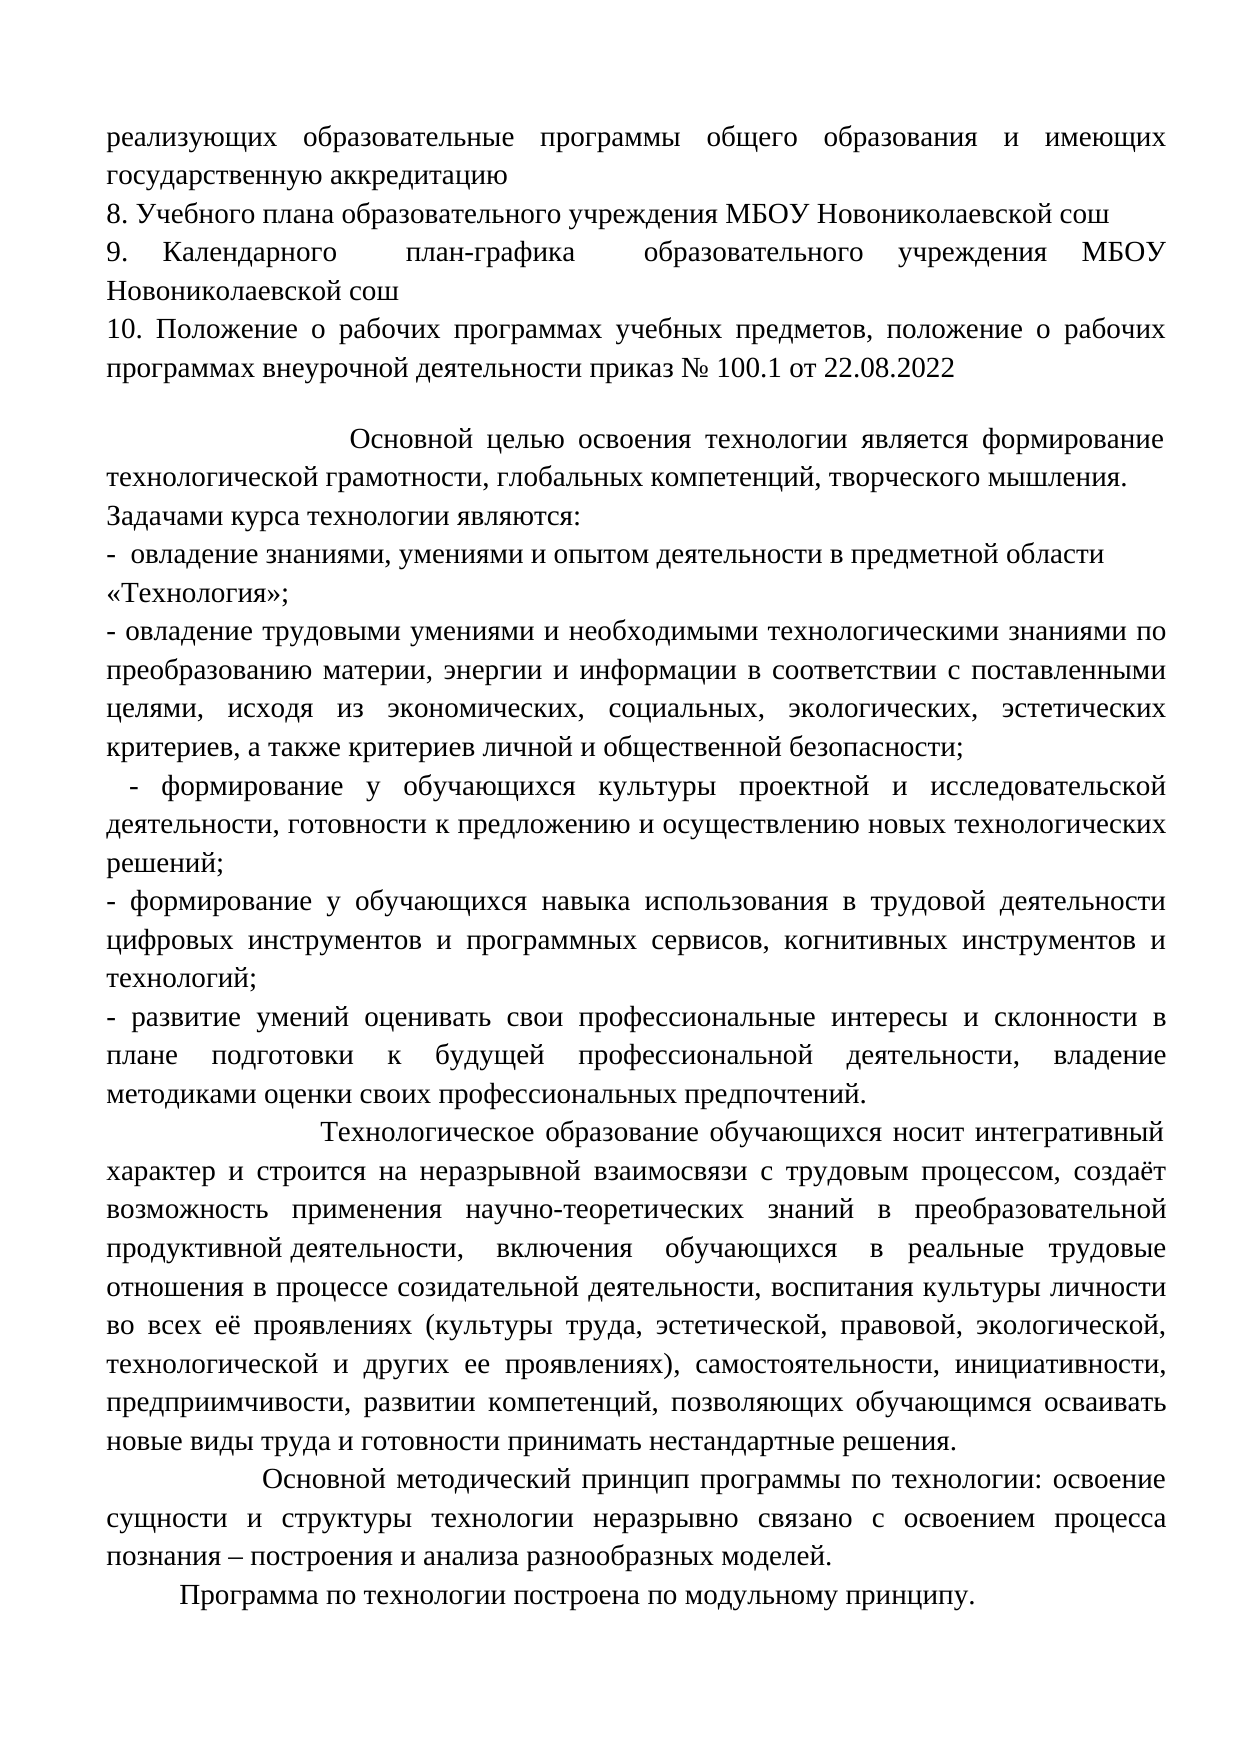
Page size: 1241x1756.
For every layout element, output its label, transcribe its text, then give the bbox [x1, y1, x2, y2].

text Программа по технологии построена по модульному принципу. [106, 1577, 1167, 1611]
text - овладение знаниями, умениями и опытом деятельности в предметной области [106, 536, 1167, 570]
text 8. Учебного плана образовательного учреждения МБОУ Новониколаевской сош [106, 196, 1167, 229]
text 9. Календарного план-графика образовательного учреждения МБОУ Новониколаевской сош [106, 234, 1167, 306]
text Задачами курса технологии являются: [106, 498, 1167, 531]
text Основной методический принцип программы по технологии: освоение сущности и структуры технологии неразрывно связано с освоением процесса познания – построения и анализа разнообразных моделей. [106, 1461, 1167, 1572]
text - овладение трудовыми умениями и необходимыми технологическими знаниями по преобразованию материи, энергии и информации в соответствии с поставленными целями, исходя из экономических, социальных, экологических, эстетических критериев, а также критериев личной и общественной безопасности; [106, 613, 1167, 763]
text Основной целью освоения технологии является формирование технологической грамотности, глобальных компетенций, творческого мышления. [106, 421, 1167, 493]
text - формирование у обучающихся культуры проектной и исследовательской деятельности, готовности к предложению и осуществлению новых технологических решений; [106, 768, 1167, 878]
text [106, 119, 1167, 191]
text Технологическое образование обучающихся носит интегративный характер и строится на неразрывной взаимосвязи с трудовым процессом, создаёт возможность применения научно-теоретических знаний в преобразовательной продуктивной деятельности, включения обучающихся в реальные трудовые отношения в процессе созидательной деятельности, воспитания культуры личности во всех её проявлениях (культуры труда, эстетической, правовой, экологической, технологической и других ее проявлениях), самостоятельности, инициативности, предприимчивости, развитии компетенций, позволяющих обучающимся осваивать новые виды труда и готовности принимать нестандартные решения. [106, 1114, 1167, 1456]
text «Технология»; [106, 575, 1167, 608]
text - формирование у обучающихся навыка использования в трудовой деятельности цифровых инструментов и программных сервисов, когнитивных инструментов и технологий; [106, 883, 1167, 994]
text 10. Положение о рабочих программах учебных предметов, положение о рабочих программах внеурочной деятельности приказ № 100.1 от 22.08.2022 [106, 311, 1167, 383]
text - развитие умений оценивать свои профессиональные интересы и склонности в плане подготовки к будущей профессиональной деятельности, владение методиками оценки своих профессиональных предпочтений. [106, 999, 1167, 1109]
